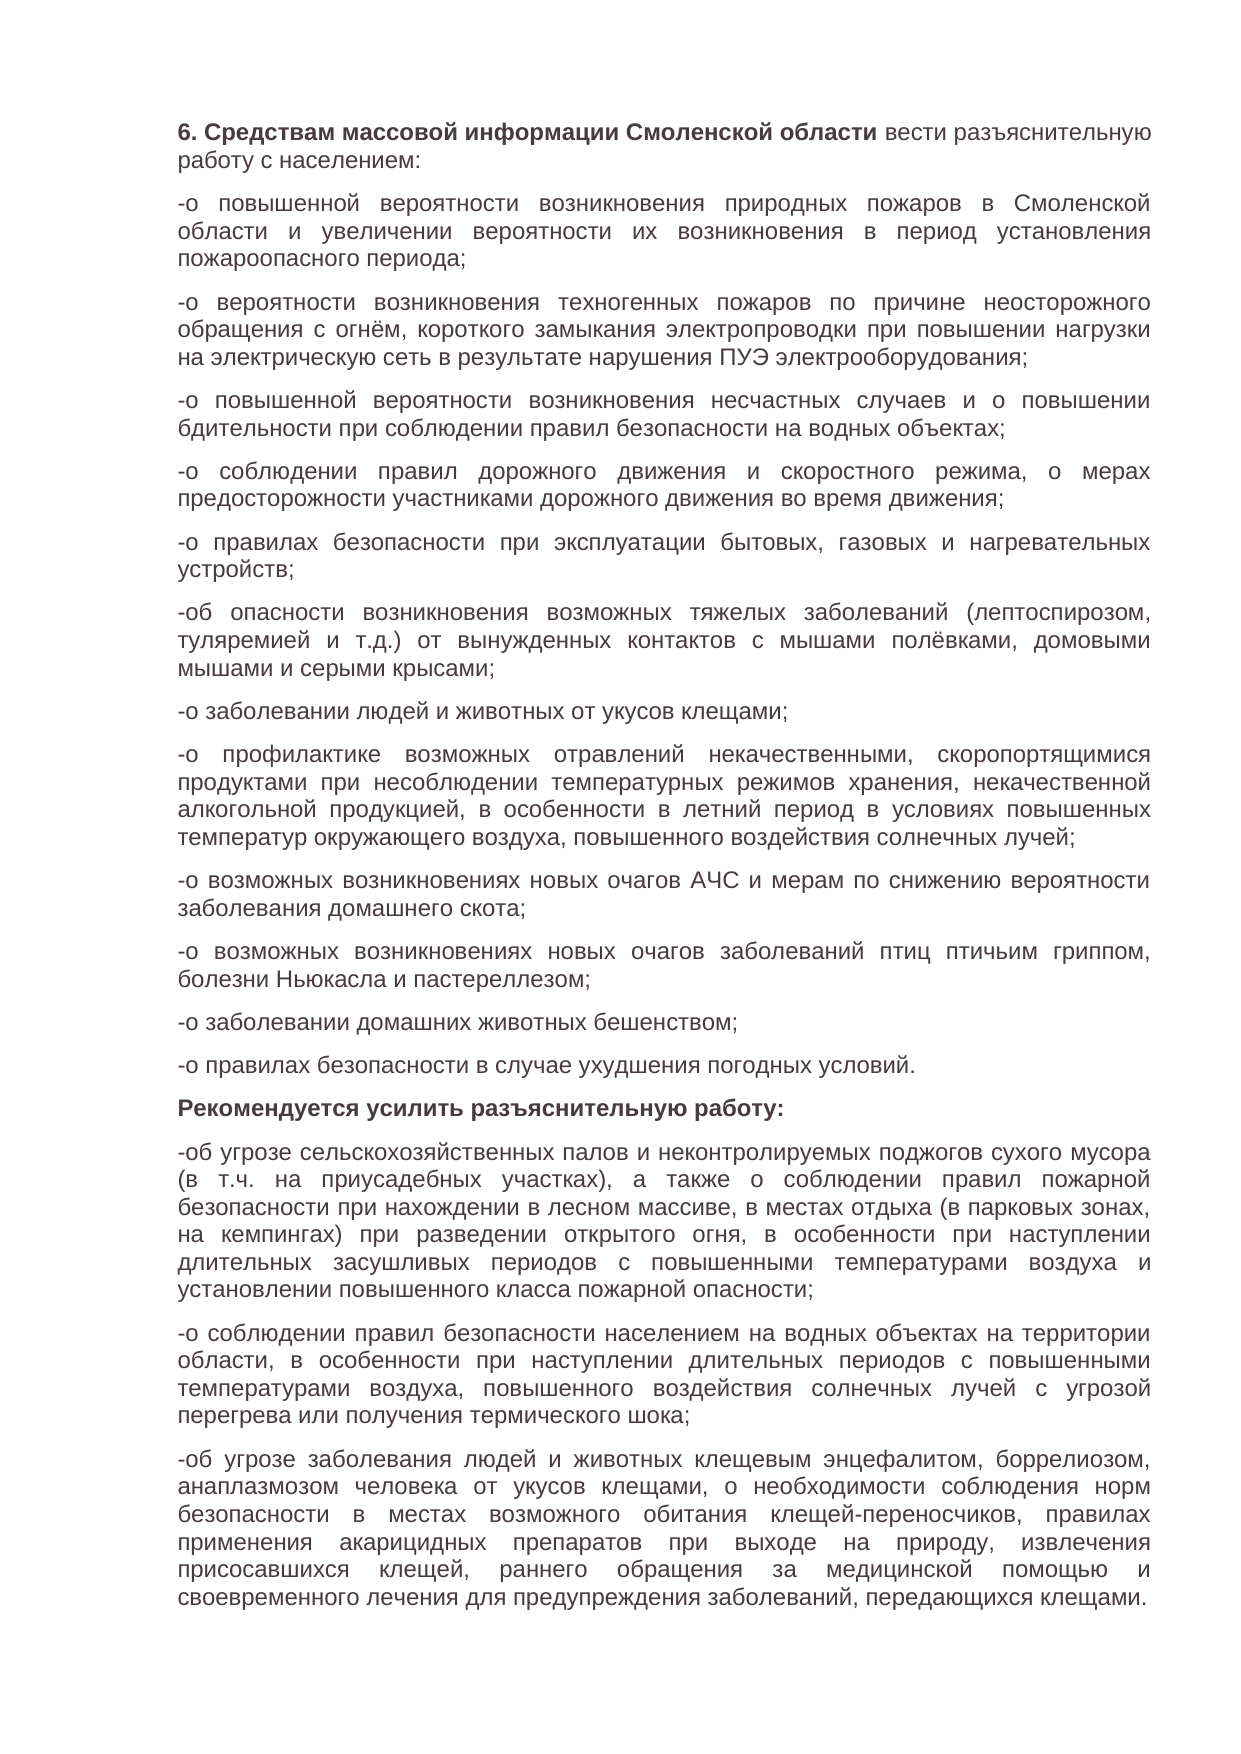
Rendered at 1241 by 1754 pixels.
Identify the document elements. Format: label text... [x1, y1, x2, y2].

text Рекомендуется усилить разъяснительную работу: [177, 1094, 1152, 1122]
text -о правилах безопасности в случае ухудшения погодных условий. [177, 1051, 1152, 1078]
text -о соблюдении правил дорожного движения и скоростного режима, о мерах предосторожности участниками дорожного движения во время движения; [177, 457, 1152, 512]
text 6. Средствам массовой информации Смоленской области вести разъяснительную работу с населением: [177, 118, 1152, 173]
text -об угрозе заболевания людей и животных клещевым энцефалитом, боррелиозом, анаплазмозом человека от укусов клещами, о необходимости соблюдения норм безопасности в местах возможного обитания клещей-переносчиков, правилах применения акарицидных препаратов при выходе на природу, извлечения присосавшихся клещей, раннего обращения за медицинской помощью и своевременного лечения для предупреждения заболеваний, передающихся клещами. [177, 1445, 1152, 1610]
text -о повышенной вероятности возникновения природных пожаров в Смоленской области и увеличении вероятности их возникновения в период установления пожароопасного периода; [177, 189, 1152, 272]
text -о возможных возникновениях новых очагов заболеваний птиц птичьим гриппом, болезни Ньюкасла и пастереллезом; [177, 937, 1152, 992]
text -об опасности возникновения возможных тяжелых заболеваний (лептоспирозом, туляремией и т.д.) от вынужденных контактов с мышами полёвками, домовыми мышами и серыми крысами; [177, 598, 1152, 681]
text -о повышенной вероятности возникновения несчастных случаев и о повышении бдительности при соблюдении правил безопасности на водных объектах; [177, 386, 1152, 441]
text -о заболевании домашних животных бешенством; [177, 1008, 1152, 1035]
text -о соблюдении правил безопасности населением на водных объектах на территории области, в особенности при наступлении длительных периодов с повышенными температурами воздуха, повышенного воздействия солнечных лучей с угрозой перегрева или получения термического шока; [177, 1319, 1152, 1429]
text -о заболевании людей и животных от укусов клещами; [177, 697, 1152, 724]
text -о вероятности возникновения техногенных пожаров по причине неосторожного обращения с огнём, короткого замыкания электропроводки при повышении нагрузки на электрическую сеть в результате нарушения ПУЭ электрооборудования; [177, 287, 1152, 370]
text -о профилактике возможных отравлений некачественными, скоропортящимися продуктами при несоблюдении температурных режимов хранения, некачественной алкогольной продукцией, в особенности в летний период в условиях повышенных температур окружающего воздуха, повышенного воздействия солнечных лучей; [177, 740, 1152, 850]
text -о правилах безопасности при эксплуатации бытовых, газовых и нагревательных устройств; [177, 527, 1152, 583]
text -об угрозе сельскохозяйственных палов и неконтролируемых поджогов сухого мусора (в т.ч. на приусадебных участках), а также о соблюдении правил пожарной безопасности при нахождении в лесном массиве, в местах отдыха (в парковых зонах, на кемпингах) при разведении открытого огня, в особенности при наступлении длительных засушливых периодов с повышенными температурами воздуха и установлении повышенного класса пожарной опасности; [177, 1137, 1152, 1303]
text -о возможных возникновениях новых очагов АЧС и мерам по снижению вероятности заболевания домашнего скота; [177, 866, 1152, 921]
